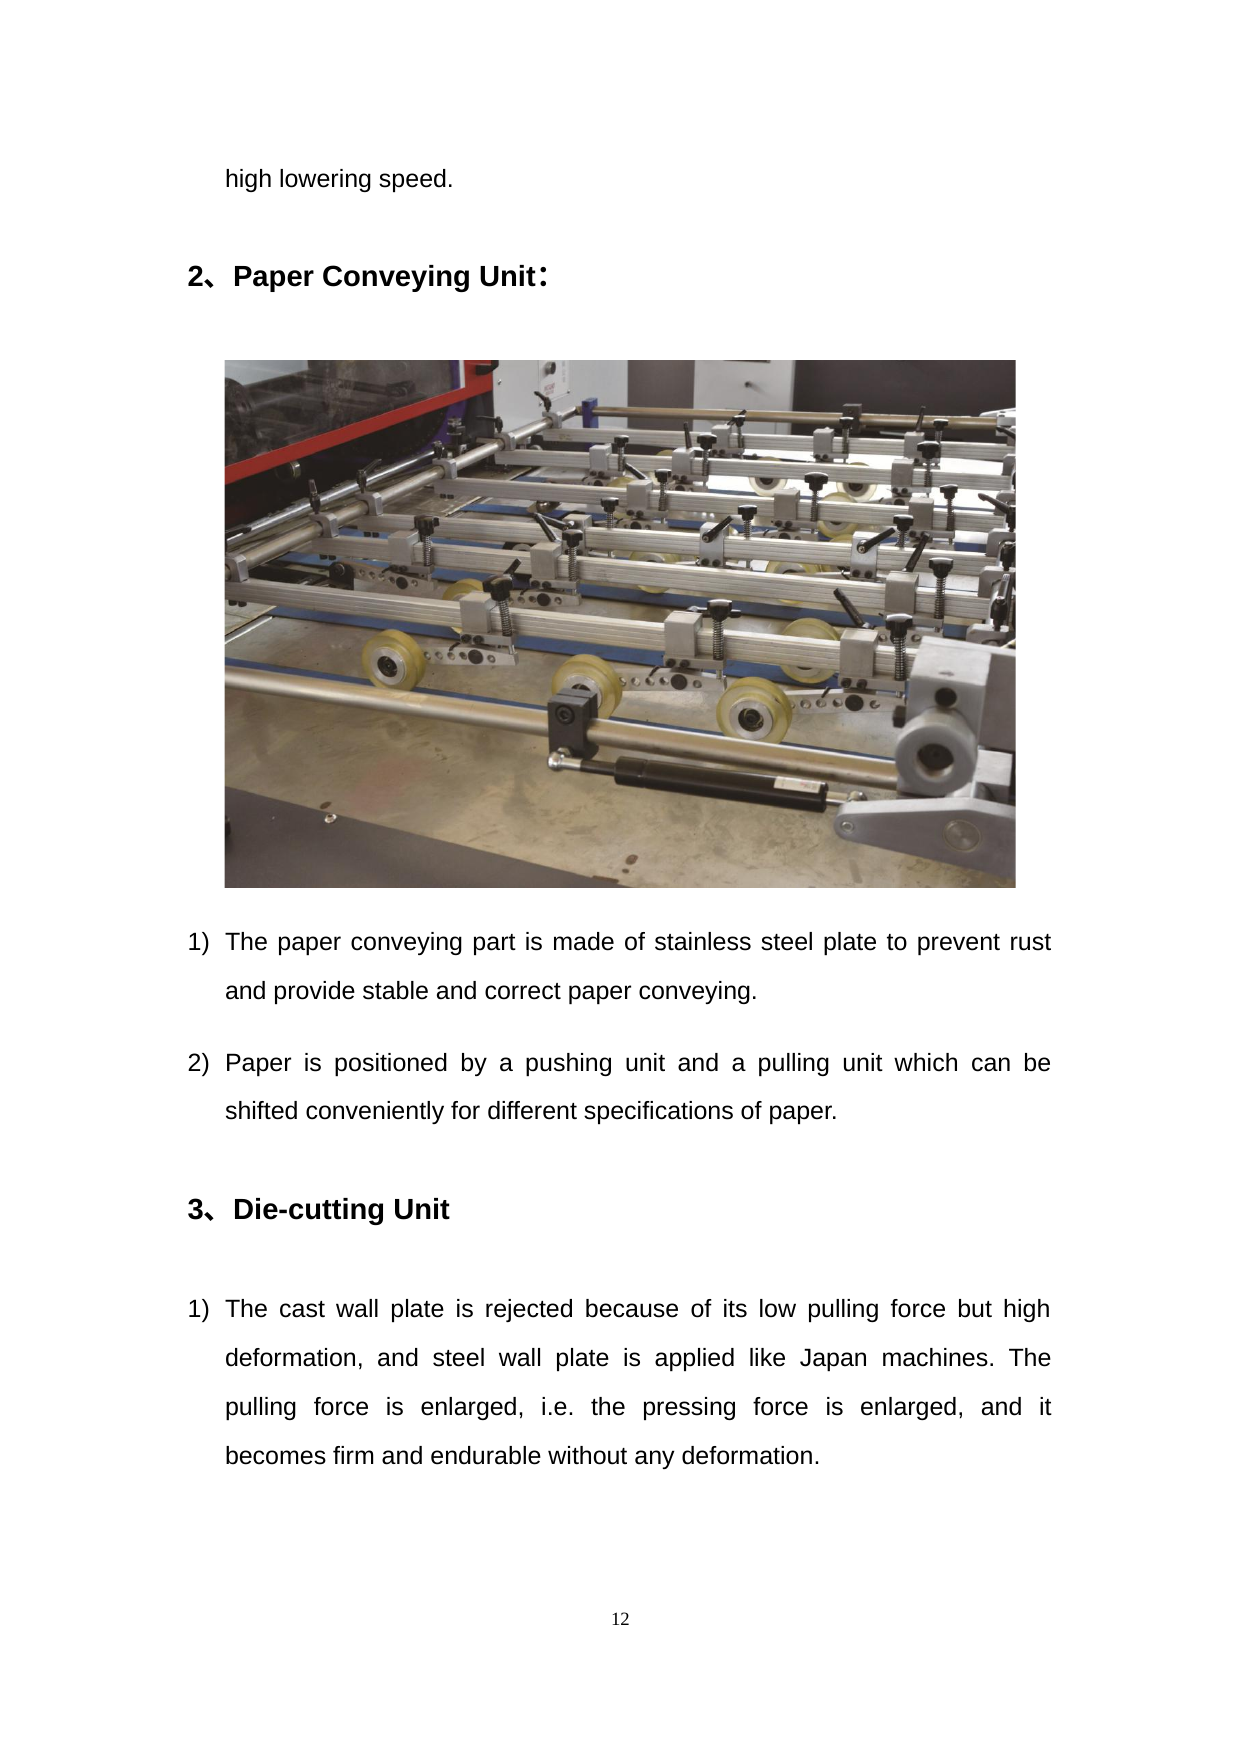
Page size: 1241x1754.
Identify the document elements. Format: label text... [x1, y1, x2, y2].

list Paper Conveying Unit： [187, 241, 1053, 306]
list Paper is positioned by a pushing unit and a pulling unit which can be shifted conveniently for different specifications of paper. [187, 1046, 1053, 1127]
picture [224, 360, 1016, 888]
list The cast wall plate is rejected because of its low pulling force but high deformation, and steel wall plate is applied like Japan machines. The pulling force is enlarged, i.e. the pressing force is enlarged, and it becomes firm and endurable without any deformation. [187, 1292, 1053, 1471]
list The paper conveying part is made of stainless steel plate to prevent rust and provide stable and correct paper conveying. [187, 925, 1053, 1006]
list Die-cutting Unit [187, 1174, 1053, 1239]
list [187, 162, 1053, 194]
